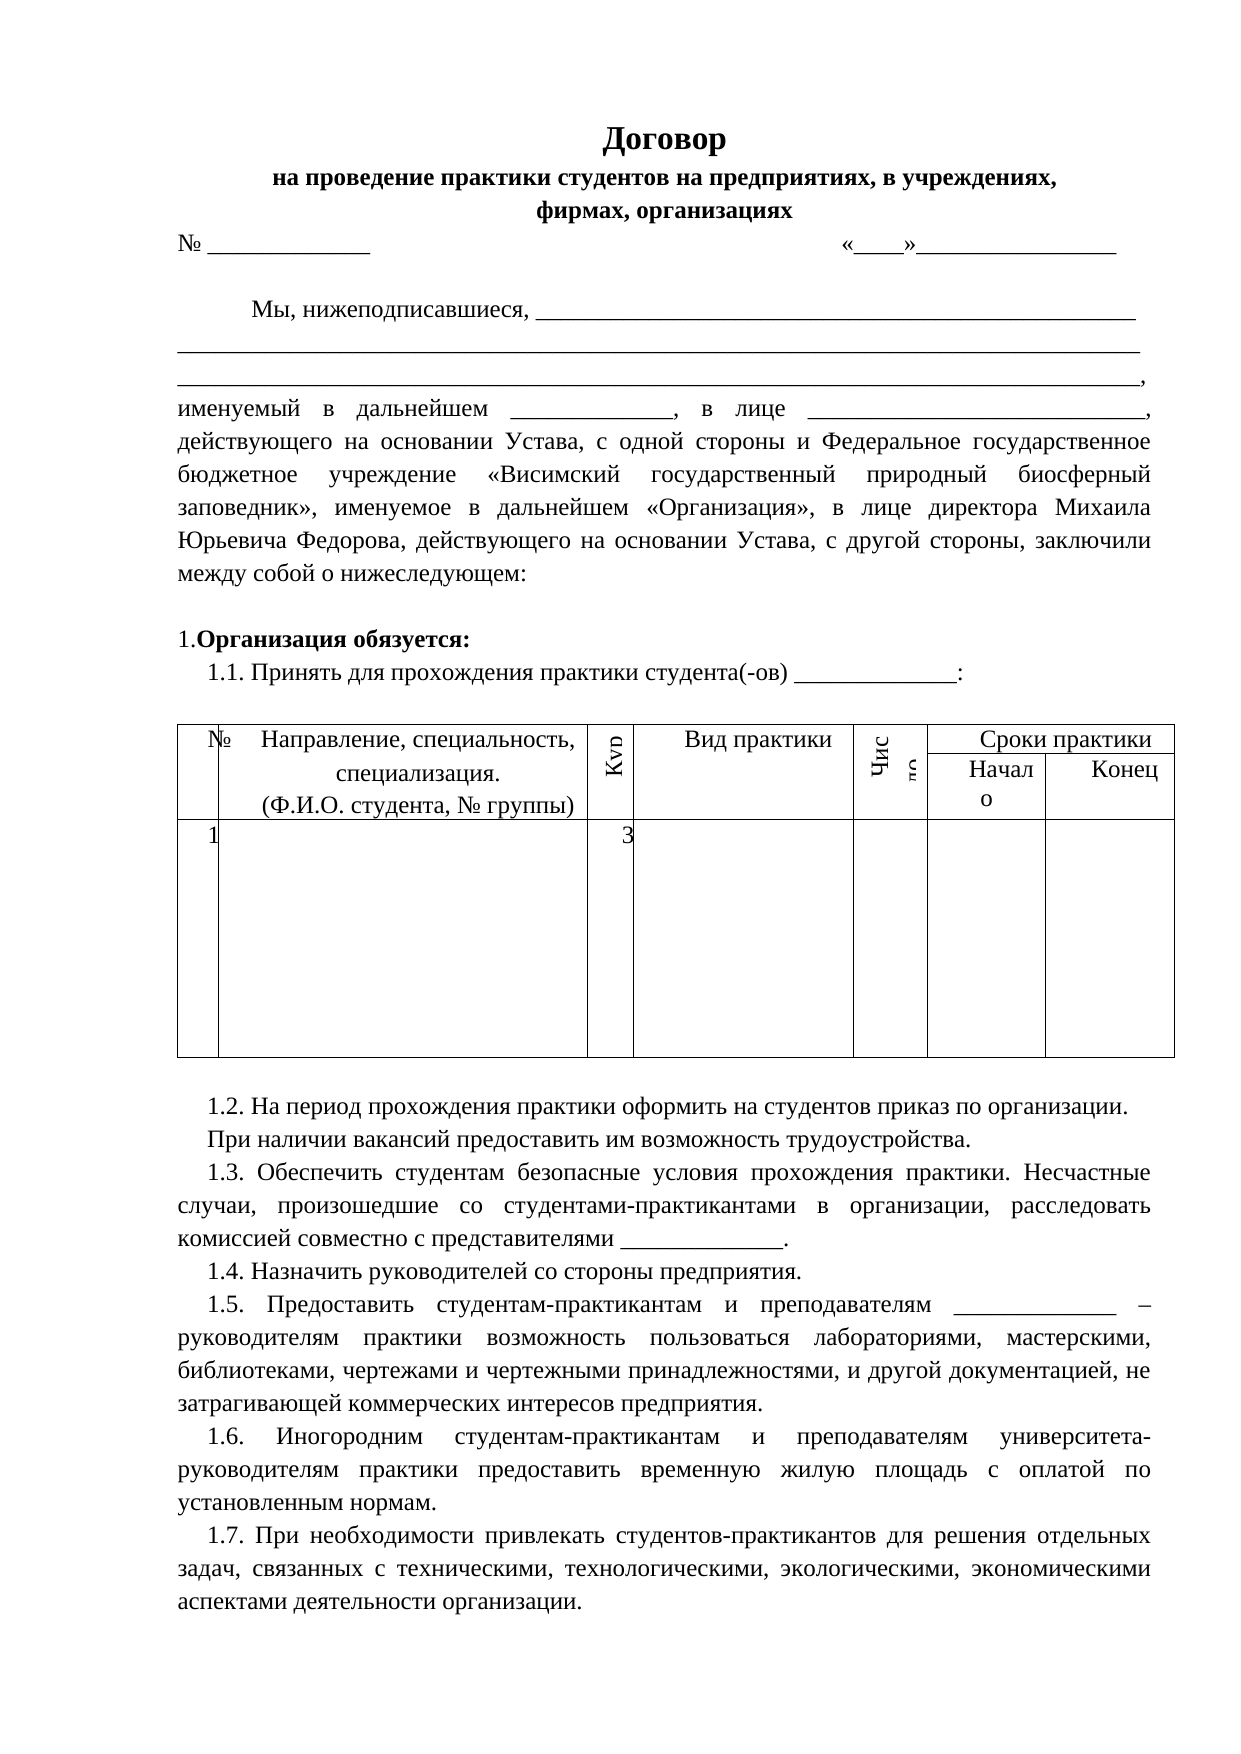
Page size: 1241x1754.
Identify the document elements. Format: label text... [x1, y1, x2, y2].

table_cell [1046, 820, 1174, 1057]
table_cell [219, 820, 587, 1057]
text на проведение практики студентов на предприятиях, в учреждениях, [177, 162, 1152, 191]
text _____________________________________________________________________________ [177, 327, 1152, 356]
table_cell [634, 820, 853, 1057]
text _____________________________________________________________________________, именуемый в дальнейшем _____________, в лице ___________________________, действующего на основании Устава, с одной стороны и Федеральное государственное бюджетное учреждение «Висимский государственный природный биосферный заповедник», именуемое в дальнейшем «Организация», в лице директора Михаила Юрьевича Федорова, действующего на основании Устава, с другой стороны, заключили между собой о нижеследующем: [177, 360, 1152, 587]
table_cell 1 [178, 820, 218, 1057]
text 1.3. Обеспечить студентам безопасные условия прохождения практики. Несчастные случаи, произошедшие со студентами-практикантами в организации, расследовать комиссией совместно с представителями _____________. [177, 1157, 1152, 1252]
table_header Вид практики [634, 725, 853, 819]
text 1.5. Предоставить студентам-практикантам и преподавателям _____________ – руководителям практики возможность пользоваться лабораториями, мастерскими, библиотеками, чертежами и чертежными принадлежностями, и другой документацией, не затрагивающей коммерческих интересов предприятия. [177, 1289, 1152, 1417]
table_cell [928, 820, 1045, 1057]
table_cell [854, 820, 927, 1057]
text При наличии вакансий предоставить им возможность трудоустройства. [177, 1124, 1152, 1152]
table_header Число студентов [854, 725, 927, 819]
text Мы, нижеподписавшиеся, ________________________________________________ [177, 294, 1152, 323]
table_cell Конец [1046, 754, 1174, 819]
table_cell 3 [588, 820, 633, 1057]
table_header № [178, 725, 218, 819]
table_header Направление, специальность, специализация. (Ф.И.О. студента, № группы) [219, 725, 587, 819]
text 1.1. Принять для прохождения практики студента(-ов) _____________: [177, 657, 1152, 686]
table_header Курс [588, 725, 633, 819]
text 1.2. На период прохождения практики оформить на студентов приказ по организации. [177, 1091, 1152, 1119]
text № _____________ «____»________________ [177, 228, 1152, 257]
table_cell Начало [928, 754, 1045, 819]
text 1.Организация обязуется: [177, 624, 1152, 653]
text 1.6. Иногородним студентам-практикантам и преподавателям университета-руководителям практики предоставить временную жилую площадь с оплатой по установленным нормам. [177, 1421, 1152, 1516]
text фирмах, организациях [177, 195, 1152, 224]
table_header Сроки практики [928, 725, 1174, 753]
text 1.4. Назначить руководителей со стороны предприятия. [177, 1256, 1152, 1284]
text Договор [177, 118, 1152, 156]
text 1.7. При необходимости привлекать студентов-практикантов для решения отдельных задач, связанных с техническими, технологическими, экологическими, экономическими аспектами деятельности организации. [177, 1520, 1152, 1615]
